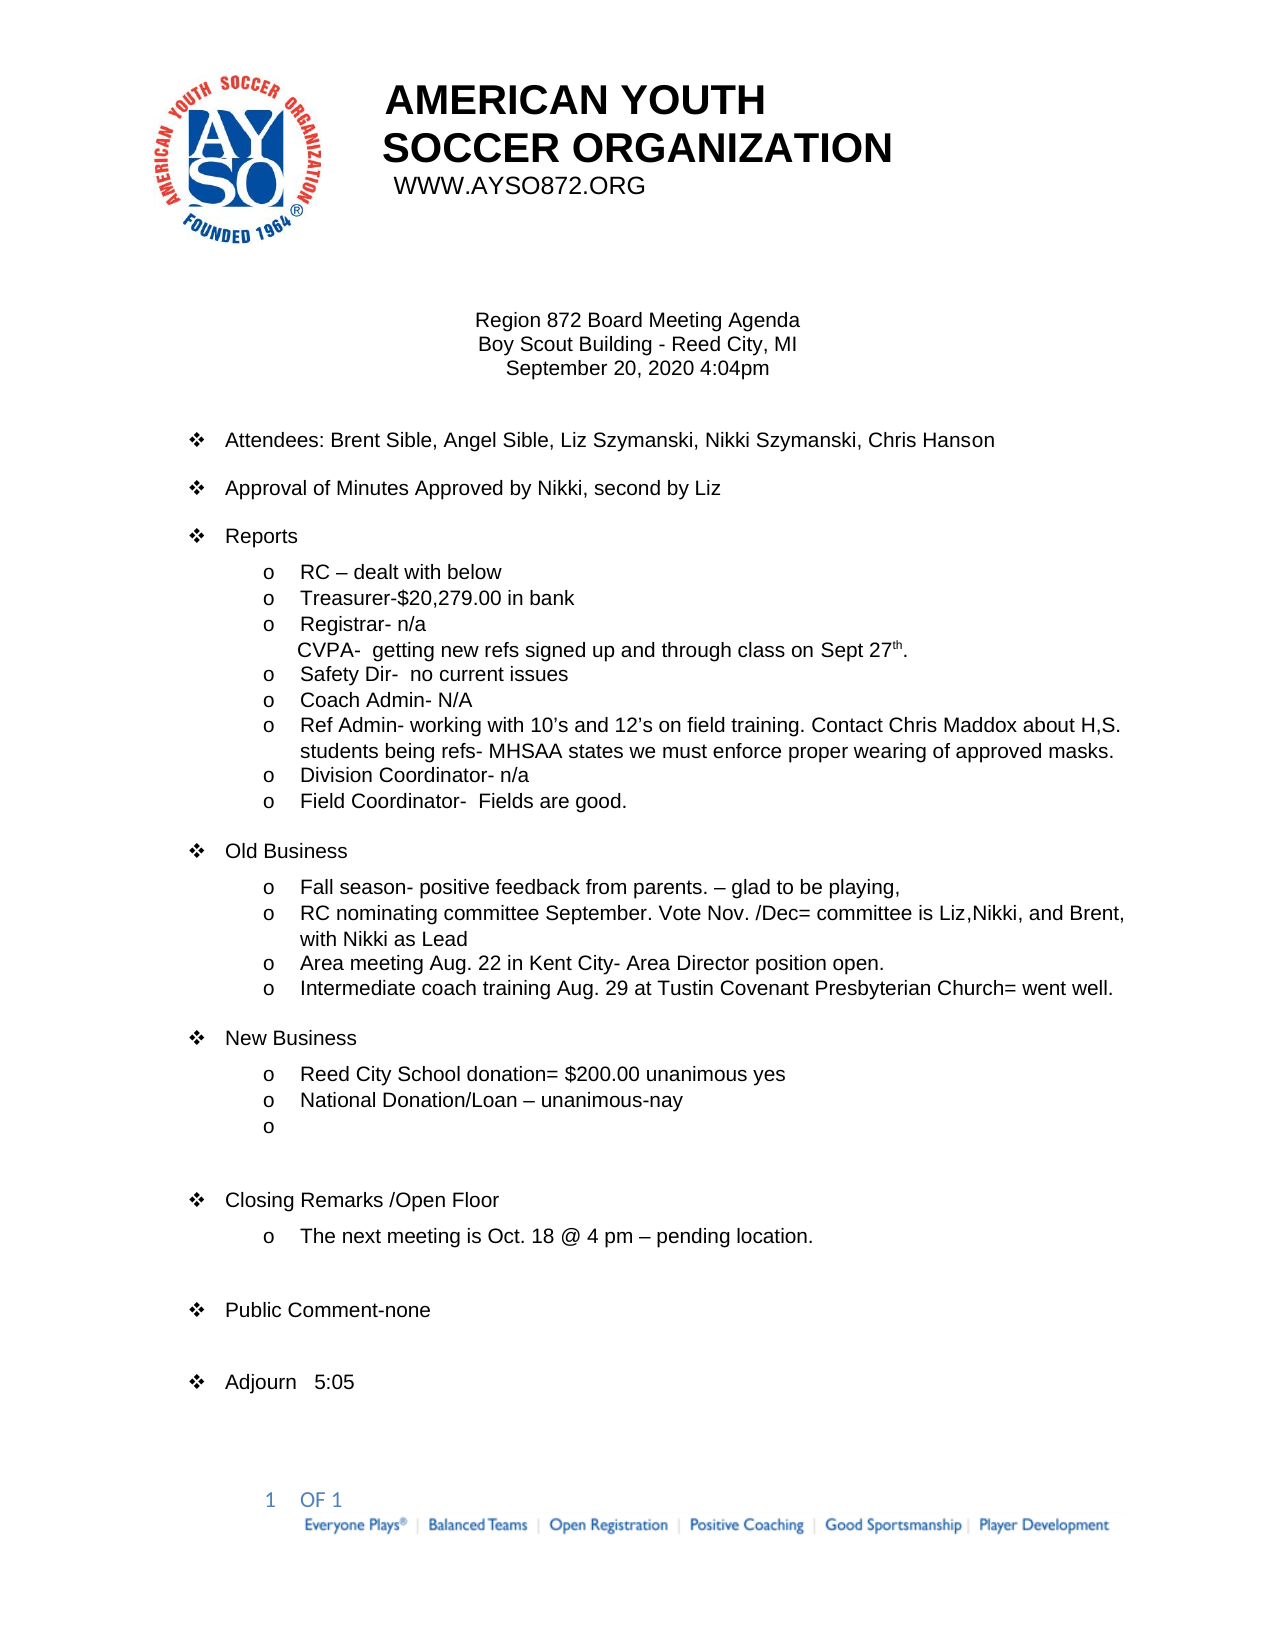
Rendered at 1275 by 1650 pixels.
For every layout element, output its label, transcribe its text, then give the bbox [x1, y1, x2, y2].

list Treasurer-$20,279.00 in bank [262, 586, 1125, 612]
list Closing Remarks /Open Floor [187, 1187, 1125, 1212]
list Reed City School donation= $200.00 unanimous yes [262, 1062, 1125, 1088]
text September 20, 2020 4:04pm [150, 356, 1125, 380]
picture [299, 1512, 1125, 1539]
list Old Business [187, 839, 1125, 863]
picture [153, 75, 322, 244]
list RC – dealt with below [262, 560, 1125, 586]
list The next meeting is Oct. 18 @ 4 pm – pending location. [262, 1223, 1125, 1249]
list RC nominating committee September. Vote Nov. /Dec= committee is Liz,Nikki, and Brent, with Nikki as Lead [262, 901, 1125, 950]
list Area meeting Aug. 22 in Kent City- Area Director position open. [262, 950, 1125, 976]
list Division Coordinator- n/a [262, 763, 1125, 789]
list Coach Admin- N/A [262, 687, 1125, 713]
list New Business [187, 1026, 1125, 1050]
text Region 872 Board Meeting Agenda [150, 308, 1125, 332]
list Field Coordinator- Fields are good. [262, 789, 1125, 815]
list Intermediate coach training Aug. 29 at Tustin Covenant Presbyterian Church= went well. [262, 976, 1125, 1002]
list Registrar- n/a [262, 612, 1125, 638]
list CVPA- getting new refs signed up and through class on Sept 27th. [262, 638, 1125, 662]
list National Donation/Loan – unanimous-nay [262, 1088, 1125, 1114]
list Approval of Minutes Approved by Nikki, second by Liz [187, 476, 1125, 500]
list Reports [187, 524, 1125, 548]
text Boy Scout Building - Reed City, MI [150, 332, 1125, 356]
list Fall season- positive feedback from parents. – glad to be playing, [262, 875, 1125, 901]
list Ref Admin- working with 10’s and 12’s on field training. Contact Chris Maddox about H,S. students being refs- MHSAA states we must enforce proper wearing of approved masks. [262, 713, 1125, 763]
list Attendees: Brent Sible, Angel Sible, Liz Szymanski, Nikki Szymanski, Chris Hanson [187, 428, 1125, 452]
list Adjourn 5:05 [187, 1370, 1125, 1394]
list Public Comment-none [187, 1298, 1125, 1322]
list Safety Dir- no current issues [262, 662, 1125, 687]
